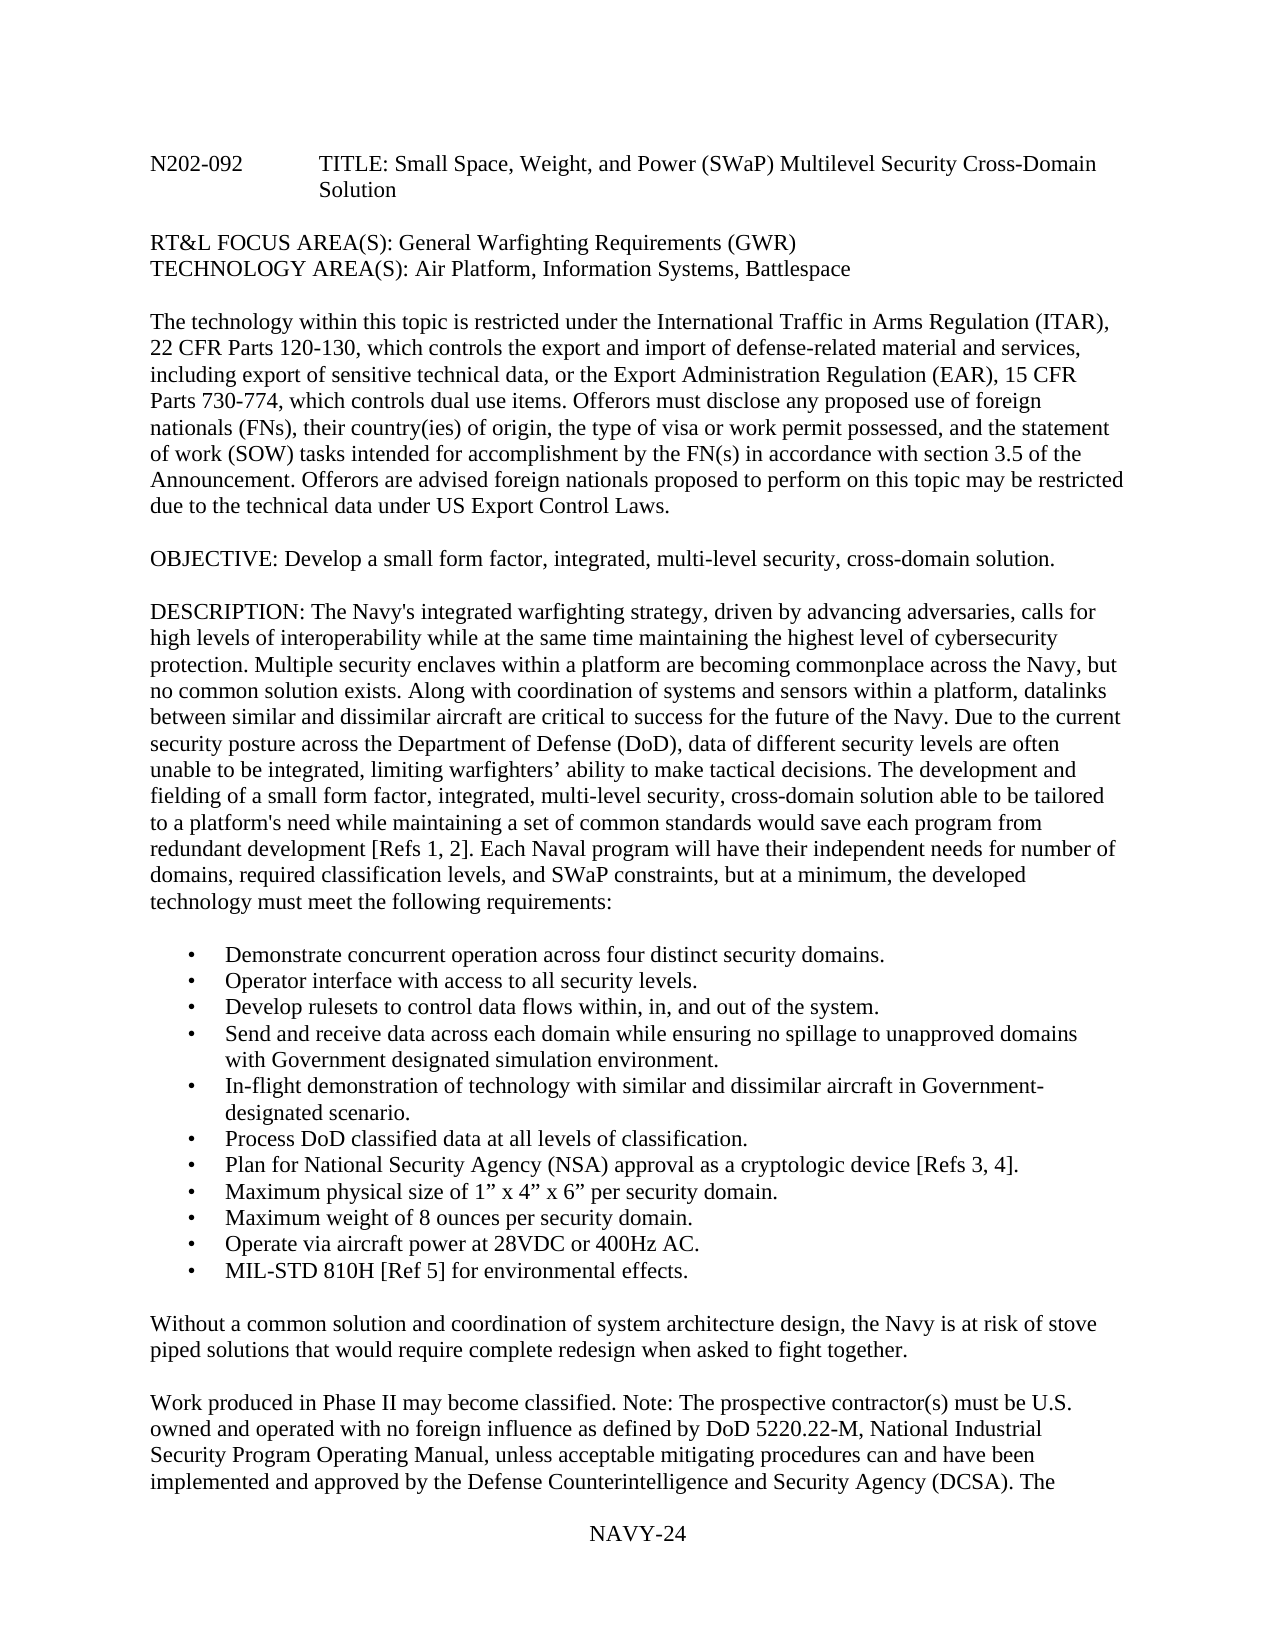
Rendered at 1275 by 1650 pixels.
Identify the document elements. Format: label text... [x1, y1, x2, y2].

list Process DoD classified data at all levels of classification. [187, 1125, 1125, 1151]
text DESCRIPTION: The Navy's integrated warfighting strategy, driven by advancing adversaries, calls for high levels of interoperability while at the same time maintaining the highest level of cybersecurity protection. Multiple security enclaves within a platform are becoming commonplace across the Navy, but no common solution exists. Along with coordination of systems and sensors within a platform, datalinks between similar and dissimilar aircraft are critical to success for the future of the Navy. Due to the current security posture across the Department of Defense (DoD), data of different security levels are often unable to be integrated, limiting warfighters’ ability to make tactical decisions. The development and fielding of a small form factor, integrated, multi-level security, cross-domain solution able to be tailored to a platform's need while maintaining a set of common standards would save each program from redundant development [Refs 1, 2]. Each Naval program will have their independent needs for number of domains, required classification levels, and SWaP constraints, but at a minimum, the developed technology must meet the following requirements: [150, 598, 1125, 914]
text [150, 1389, 1125, 1494]
text N202-092 TITLE: Small Space, Weight, and Power (SWaP) Multilevel Security Cross-Domain Solution [150, 150, 1125, 203]
text OBJECTIVE: Develop a small form factor, integrated, multi-level security, cross-domain solution. [150, 545, 1125, 572]
list Operate via aircraft power at 28VDC or 400Hz AC. [187, 1231, 1125, 1257]
list In-flight demonstration of technology with similar and dissimilar aircraft in Government-designated scenario. [187, 1072, 1125, 1125]
text RT&L FOCUS AREA(S): General Warfighting Requirements (GWR) [150, 229, 1125, 255]
list MIL-STD 810H [Ref 5] for environmental effects. [187, 1257, 1125, 1283]
list Plan for National Security Agency (NSA) approval as a cryptologic device [Refs 3, 4]. [187, 1151, 1125, 1178]
text The technology within this topic is restricted under the International Traffic in Arms Regulation (ITAR), 22 CFR Parts 120-130, which controls the export and import of defense-related material and services, including export of sensitive technical data, or the Export Administration Regulation (EAR), 15 CFR Parts 730-774, which controls dual use items. Offerors must disclose any proposed use of foreign nationals (FNs), their country(ies) of origin, the type of visa or work permit possessed, and the statement of work (SOW) tasks intended for accomplishment by the FN(s) in accordance with section 3.5 of the Announcement. Offerors are advised foreign nationals proposed to perform on this topic may be restricted due to the technical data under US Export Control Laws. [150, 308, 1125, 519]
text Without a common solution and coordination of system architecture design, the Navy is at risk of stove piped solutions that would require complete redesign when asked to fight together. [150, 1309, 1125, 1362]
list Maximum weight of 8 ounces per security domain. [187, 1204, 1125, 1231]
list Operator interface with access to all security levels. [187, 967, 1125, 993]
list Demonstrate concurrent operation across four distinct security domains. [187, 941, 1125, 967]
list Maximum physical size of 1” x 4” x 6” per security domain. [187, 1178, 1125, 1204]
text TECHNOLOGY AREA(S): Air Platform, Information Systems, Battlespace [150, 255, 1125, 282]
list Develop rulesets to control data flows within, in, and out of the system. [187, 993, 1125, 1020]
list Send and receive data across each domain while ensuring no spillage to unapproved domains with Government designated simulation environment. [187, 1020, 1125, 1072]
